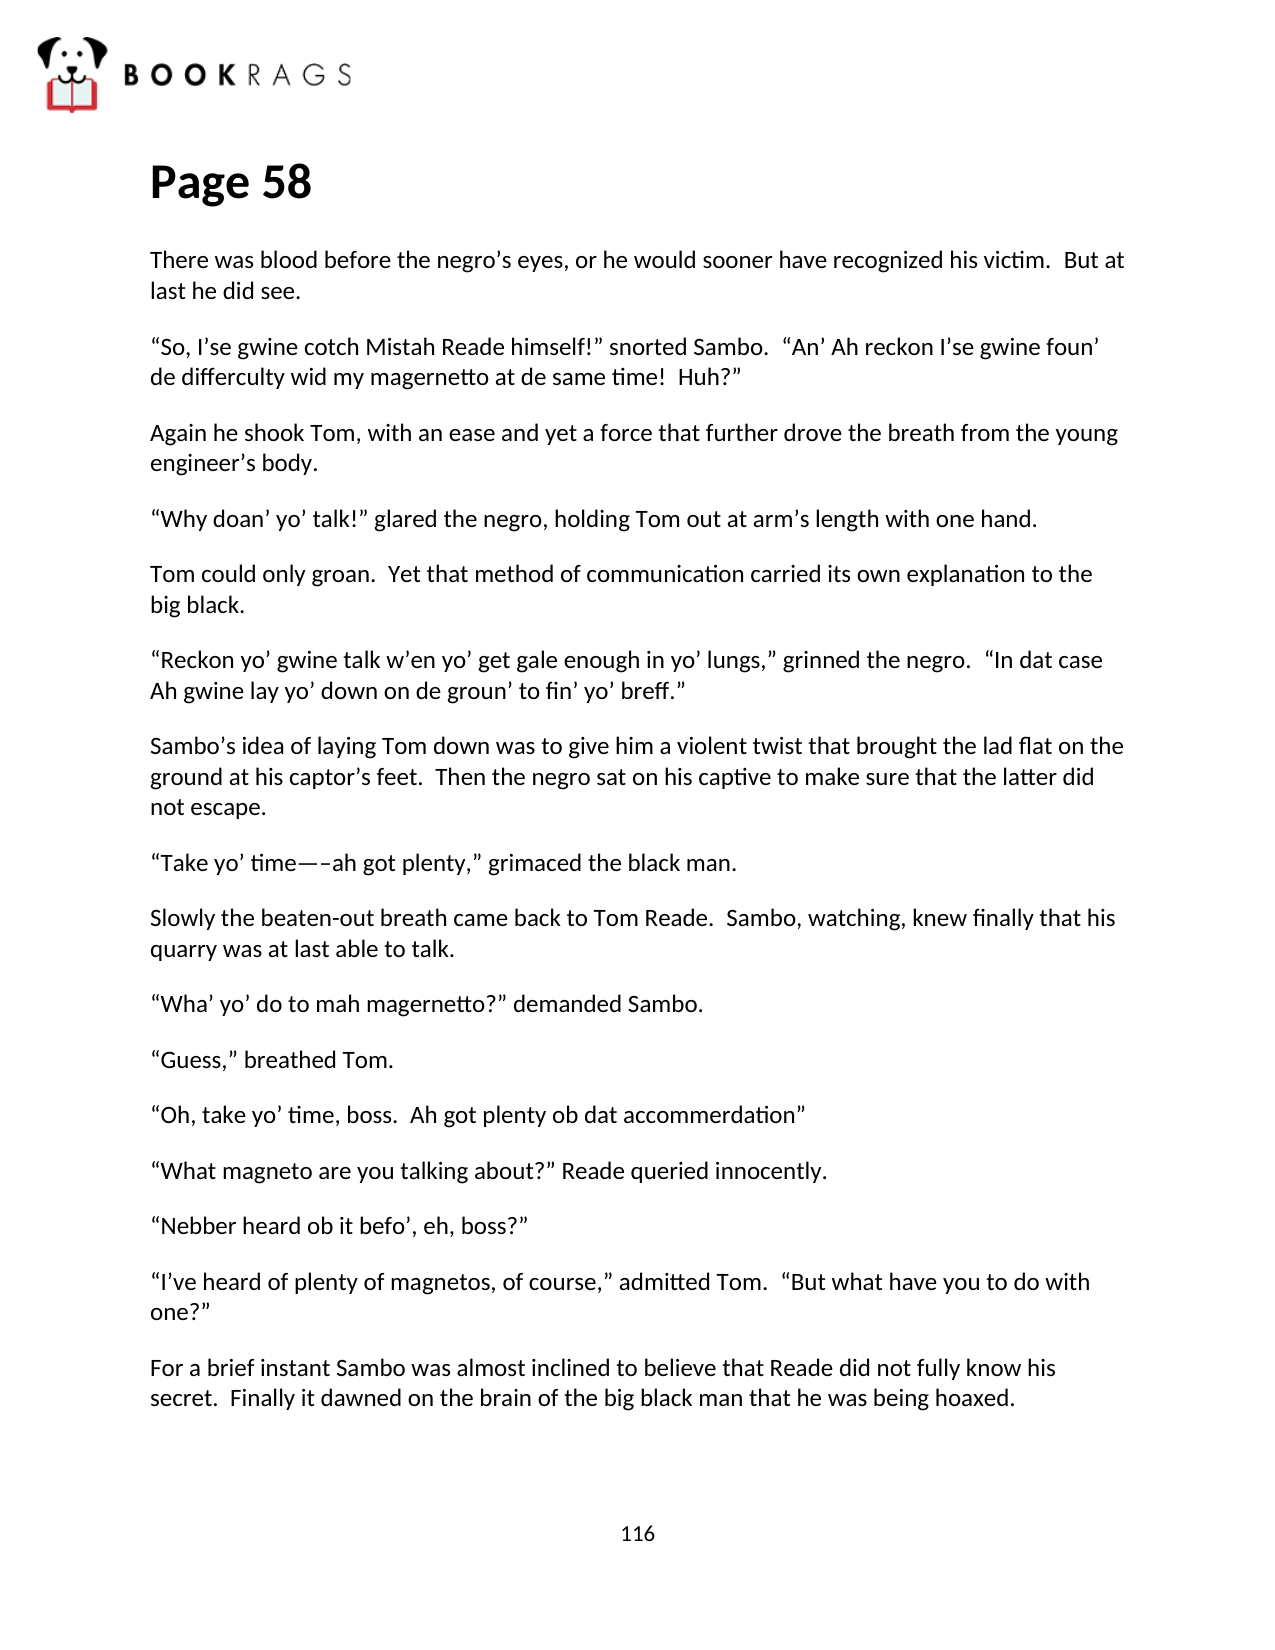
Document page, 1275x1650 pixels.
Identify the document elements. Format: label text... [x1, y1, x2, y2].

text “Take yo’ time—–­ah got plenty,” grimaced the black man. [150, 847, 1125, 877]
text “Why doan’ yo’ talk!” glared the negro, holding Tom out at arm’s length with one hand. [150, 503, 1125, 533]
text “Guess,” breathed Tom. [150, 1044, 1125, 1074]
text “What magneto are you talking about?” Reade queried innocently. [150, 1155, 1125, 1186]
text Slowly the beaten-out breath came back to Tom Reade. Sambo, watching, knew finally that his quarry was at last able to talk. [150, 902, 1125, 963]
text “Nebber heard ob it befo’, eh, boss?” [150, 1211, 1125, 1241]
text “Oh, take yo’ time, boss. Ah got plenty ob dat accommerdation” [150, 1099, 1125, 1130]
text Again he shook Tom, with an ease and yet a force that further drove the breath from the young engineer’s body. [150, 417, 1125, 478]
text Sambo’s idea of laying Tom down was to give him a violent twist that brought the lad flat on the ground at his captor’s feet. Then the negro sat on his captive to make sure that the latter did not escape. [150, 730, 1125, 822]
text Tom could only groan. Yet that method of communication carried its own explanation to the big black. [150, 558, 1125, 619]
text “I’ve heard of plenty of magnetos, of course,” admitted Tom. “But what have you to do with one?” [150, 1266, 1125, 1327]
text “So, I’se gwine cotch Mistah Reade himself!” snorted Sambo. “An’ Ah reckon I’se gwine foun’ de differculty wid my magernetto at de same time! Huh?” [150, 331, 1125, 392]
text Page 58 [150, 150, 1125, 211]
picture [37, 37, 351, 113]
text “Wha’ yo’ do to mah magernetto?” demanded Sambo. [150, 988, 1125, 1019]
text There was blood before the negro’s eyes, or he would sooner have recognized his victim. But at last he did see. [150, 244, 1125, 306]
text For a brief instant Sambo was almost inclined to believe that Reade did not fully know his secret. Finally it dawned on the brain of the big black man that he was being hoaxed. [150, 1352, 1125, 1413]
text “Reckon yo’ gwine talk w’en yo’ get gale enough in yo’ lungs,” grinned the negro. “In dat case Ah gwine lay yo’ down on de groun’ to fin’ yo’ breff.” [150, 644, 1125, 705]
